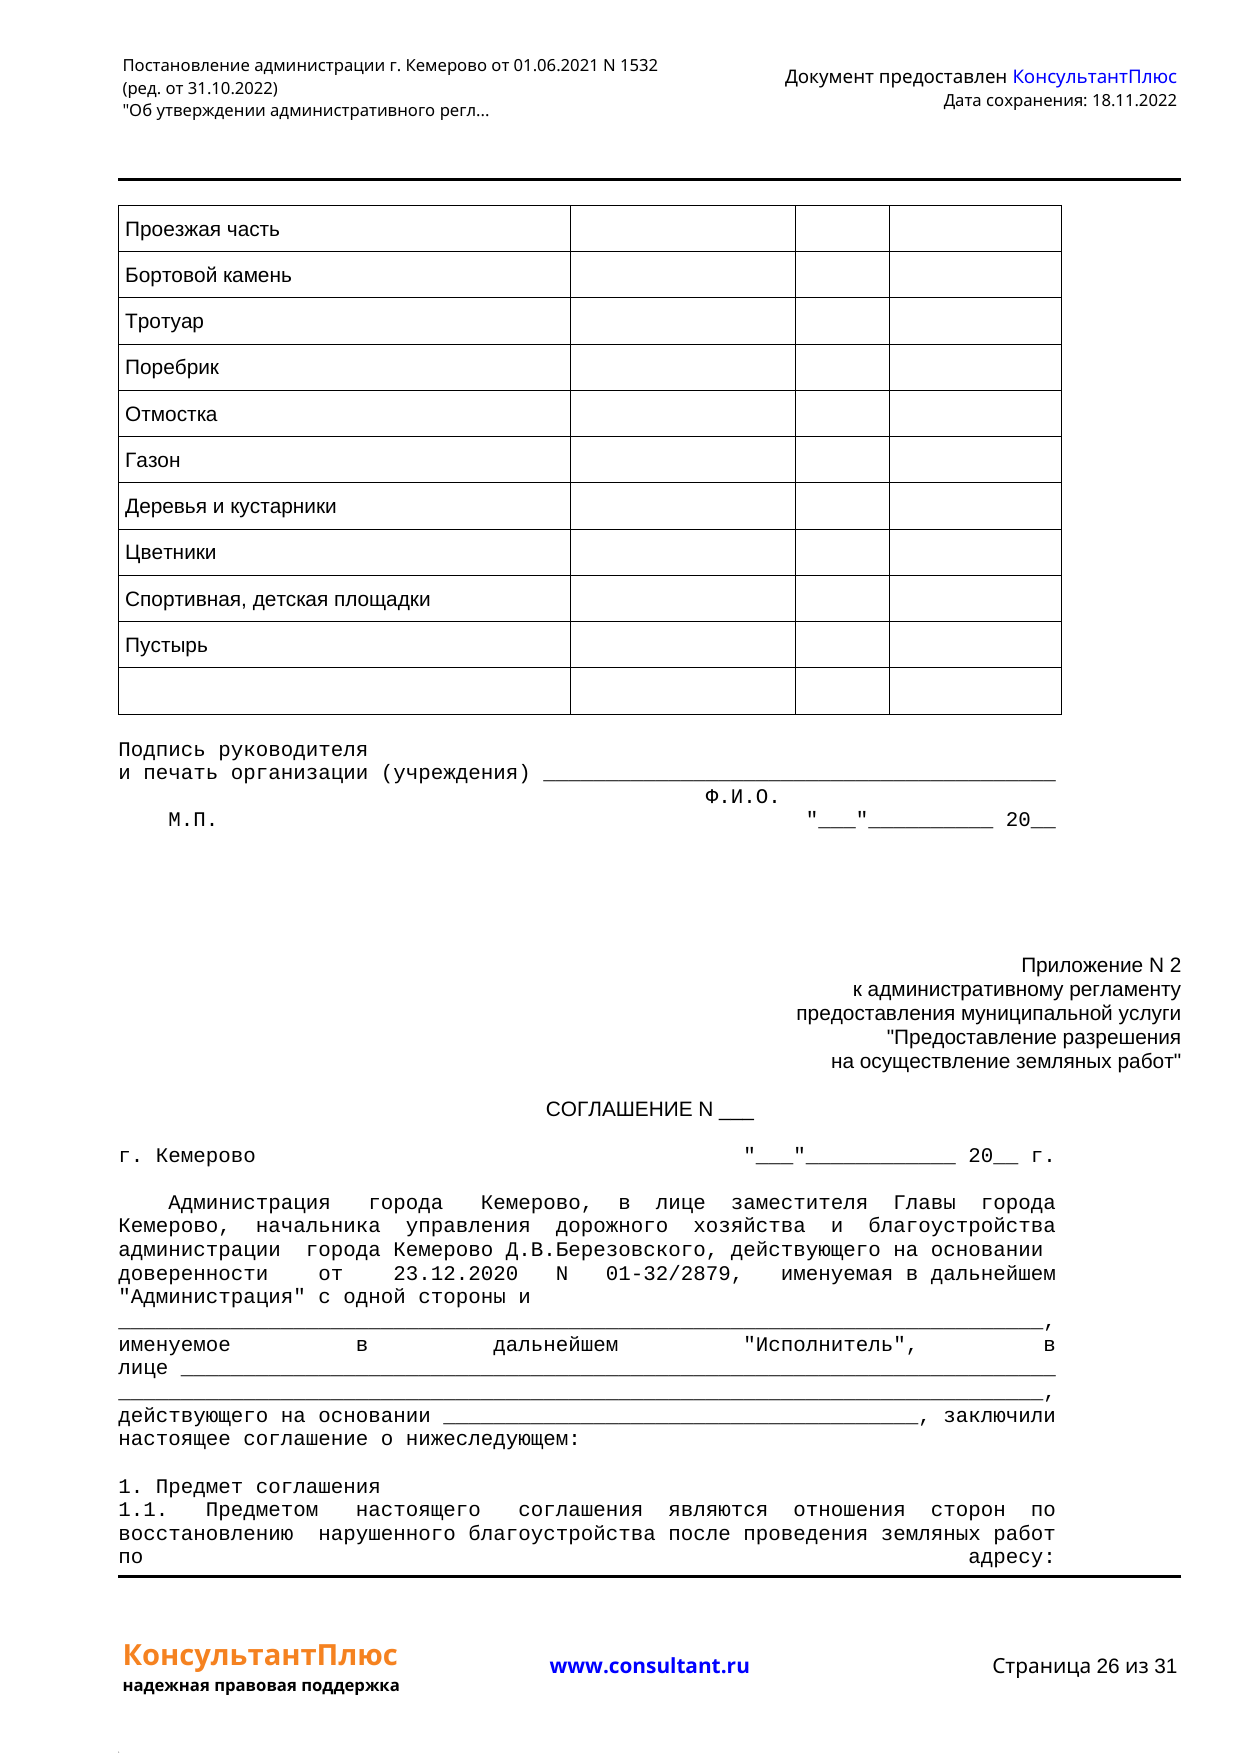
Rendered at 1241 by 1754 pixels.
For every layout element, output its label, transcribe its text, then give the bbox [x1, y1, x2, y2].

table_cell [890, 252, 1061, 297]
table_cell Цветники [119, 530, 570, 575]
text восстановлению нарушенного благоустройства после проведения земляных работ [118, 1523, 1181, 1547]
text Приложение N 2 [118, 953, 1181, 977]
table_cell [890, 437, 1061, 482]
table_cell [571, 530, 795, 575]
table_cell Отмостка [119, 391, 570, 436]
table_cell [890, 622, 1061, 667]
table_cell [571, 437, 795, 482]
text доверенности от 23.12.2020 N 01-32/2879, именуемая в дальнейшем [118, 1263, 1181, 1286]
text Кемерово, начальника управления дорожного хозяйства и благоустройства [118, 1216, 1181, 1239]
text __________________________________________________________________________, [118, 1310, 1181, 1334]
table_cell [890, 206, 1061, 251]
table_cell Газон [119, 437, 570, 482]
table_cell [890, 391, 1061, 436]
text лице ______________________________________________________________________ [118, 1357, 1181, 1381]
table_cell Деревья и кустарники [119, 483, 570, 528]
text администрации города Кемерово Д.В.Березовского, действующего на основании [118, 1239, 1181, 1263]
table_cell [796, 483, 889, 528]
table_cell [571, 391, 795, 436]
text Администрация города Кемерово, в лице заместителя Главы города [118, 1192, 1181, 1216]
text по адресу: [118, 1547, 1181, 1570]
table_cell [890, 483, 1061, 528]
table_cell [571, 252, 795, 297]
text __________________________________________________________________________, [118, 1381, 1181, 1405]
table_cell Пустырь [119, 622, 570, 667]
table_cell [796, 668, 889, 713]
text "Предоставление разрешения [118, 1025, 1181, 1049]
text г. Кемерово "___"____________ 20__ г. [118, 1144, 1181, 1168]
table_cell [796, 298, 889, 343]
text предоставления муниципальной услуги [118, 1001, 1181, 1025]
text СОГЛАШЕНИЕ N ___ [118, 1097, 1181, 1121]
table_cell [796, 252, 889, 297]
table_cell [796, 530, 889, 575]
text Ф.И.О. [118, 786, 1181, 809]
table_cell [571, 483, 795, 528]
table_cell [571, 298, 795, 343]
text и печать организации (учреждения) _________________________________________ [118, 762, 1181, 786]
text "Администрация" с одной стороны и [118, 1286, 1181, 1310]
table_cell Бортовой камень [119, 252, 570, 297]
table_cell [890, 668, 1061, 713]
text 1.1. Предметом настоящего соглашения являются отношения сторон по [118, 1499, 1181, 1523]
text М.П. "___"__________ 20__ [118, 809, 1181, 833]
table_cell [571, 622, 795, 667]
text Подпись руководителя [118, 738, 1181, 762]
table_cell [796, 622, 889, 667]
table_cell [571, 576, 795, 621]
table_cell Поребрик [119, 345, 570, 390]
table_cell [119, 668, 570, 713]
text на осуществление земляных работ" [118, 1049, 1181, 1073]
text именуемое в дальнейшем "Исполнитель", в [118, 1334, 1181, 1357]
table_cell [796, 206, 889, 251]
table_cell [571, 345, 795, 390]
table_cell [796, 576, 889, 621]
table_cell [571, 668, 795, 713]
table_cell [890, 530, 1061, 575]
table_cell [796, 345, 889, 390]
table_cell [890, 345, 1061, 390]
table_cell [890, 298, 1061, 343]
table_cell Спортивная, детская площадки [119, 576, 570, 621]
text 1. Предмет соглашения [118, 1476, 1181, 1499]
text к административному регламенту [118, 977, 1181, 1001]
table_cell [796, 437, 889, 482]
table_cell [571, 206, 795, 251]
table_cell [890, 576, 1061, 621]
text настоящее соглашение о нижеследующем: [118, 1428, 1181, 1452]
table_cell [796, 391, 889, 436]
text действующего на основании ______________________________________, заключили [118, 1405, 1181, 1428]
table_cell Тротуар [119, 298, 570, 343]
table_cell Проезжая часть [119, 206, 570, 251]
